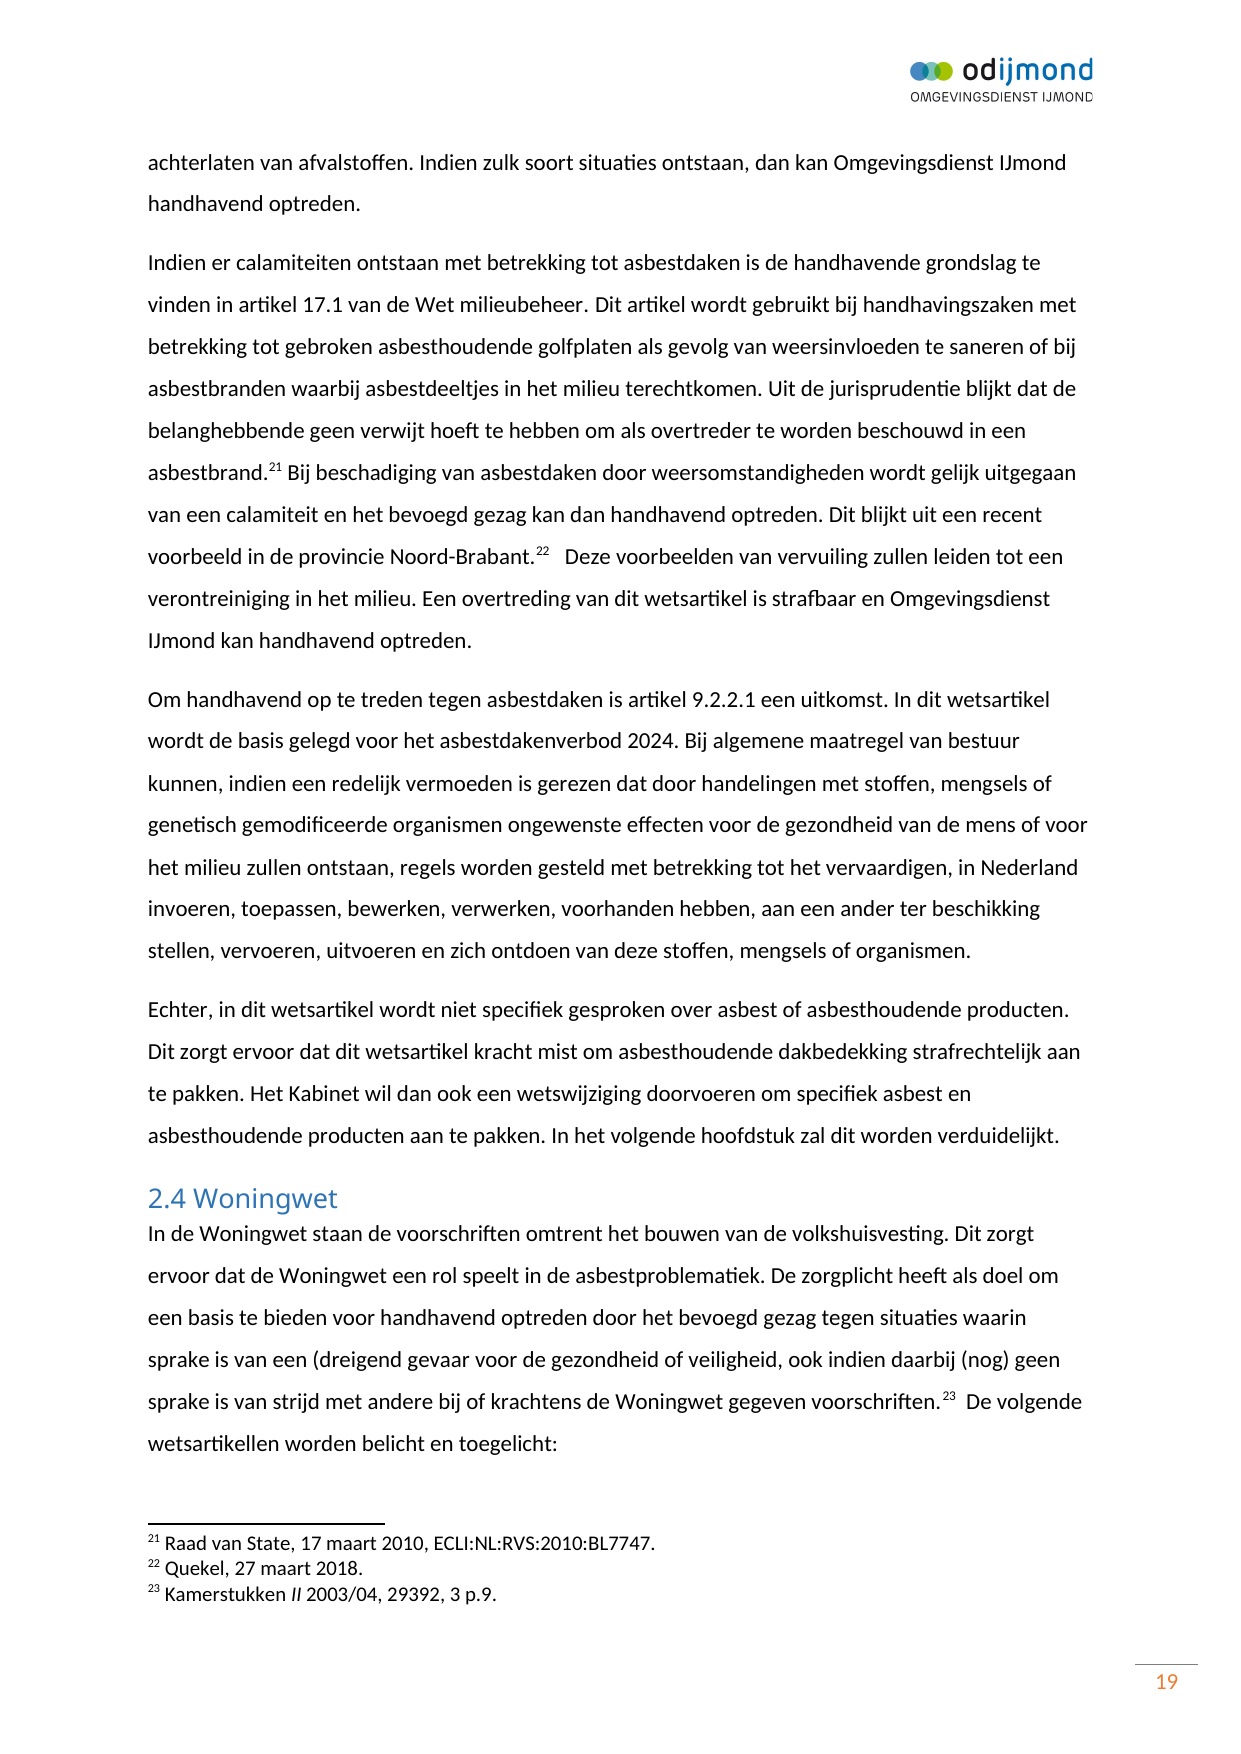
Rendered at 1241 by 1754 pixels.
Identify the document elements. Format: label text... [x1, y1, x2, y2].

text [148, 148, 1093, 218]
text Indien er calamiteiten ontstaan met betrekking tot asbestdaken is de handhavende grondslag te vinden in artikel 17.1 van de Wet milieubeheer. Dit artikel wordt gebruikt bij handhavingszaken met betrekking tot gebroken asbesthoudende golfplaten als gevolg van weersinvloeden te saneren of bij asbestbranden waarbij asbestdeeltjes in het milieu terechtkomen. Uit de jurisprudentie blijkt dat de belanghebbende geen verwijt hoeft te hebben om als overtreder te worden beschouwd in een asbestbrand. Bij beschadiging van asbestdaken door weersomstandigheden wordt gelijk uitgegaan van een calamiteit en het bevoegd gezag kan dan handhavend optreden. Dit blijkt uit een recent voorbeeld in de provincie Noord-Brabant. Deze voorbeelden van vervuiling zullen leiden tot een verontreiniging in het milieu. Een overtreding van dit wetsartikel is strafbaar en Omgevingsdienst IJmond kan handhavend optreden. [148, 248, 1093, 654]
text Echter, in dit wetsartikel wordt niet specifiek gesproken over asbest of asbesthoudende producten. Dit zorgt ervoor dat dit wetsartikel kracht mist om asbesthoudende dakbedekking strafrechtelijk aan te pakken. Het Kabinet wil dan ook een wetswijziging doorvoeren om specifiek asbest en asbesthoudende producten aan te pakken. In het volgende hoofdstuk zal dit worden verduidelijkt. [148, 995, 1093, 1149]
subtitle 2.4 Woningwet [148, 1180, 1093, 1217]
picture [910, 57, 1093, 102]
text Om handhavend op te treden tegen asbestdaken is artikel 9.2.2.1 een uitkomst. In dit wetsartikel wordt de basis gelegd voor het asbestdakenverbod 2024. Bij algemene maatregel van bestuur kunnen, indien een redelijk vermoeden is gerezen dat door handelingen met stoffen, mengsels of genetisch gemodificeerde organismen ongewenste effecten voor de gezondheid van de mens of voor het milieu zullen ontstaan, regels worden gesteld met betrekking tot het vervaardigen, in Nederland invoeren, toepassen, bewerken, verwerken, voorhanden hebben, aan een ander ter beschikking stellen, vervoeren, uitvoeren en zich ontdoen van deze stoffen, mengsels of organismen. [148, 685, 1093, 964]
text In de Woningwet staan de voorschriften omtrent het bouwen van de volkshuisvesting. Dit zorgt ervoor dat de Woningwet een rol speelt in de asbestproblematiek. De zorgplicht heeft als doel om een basis te bieden voor handhavend optreden door het bevoegd gezag tegen situaties waarin sprake is van een (dreigend gevaar voor de gezondheid of veiligheid, ook indien daarbij (nog) geen sprake is van strijd met andere bij of krachtens de Woningwet gegeven voorschriften. De volgende wetsartikellen worden belicht en toegelicht: [148, 1219, 1093, 1457]
